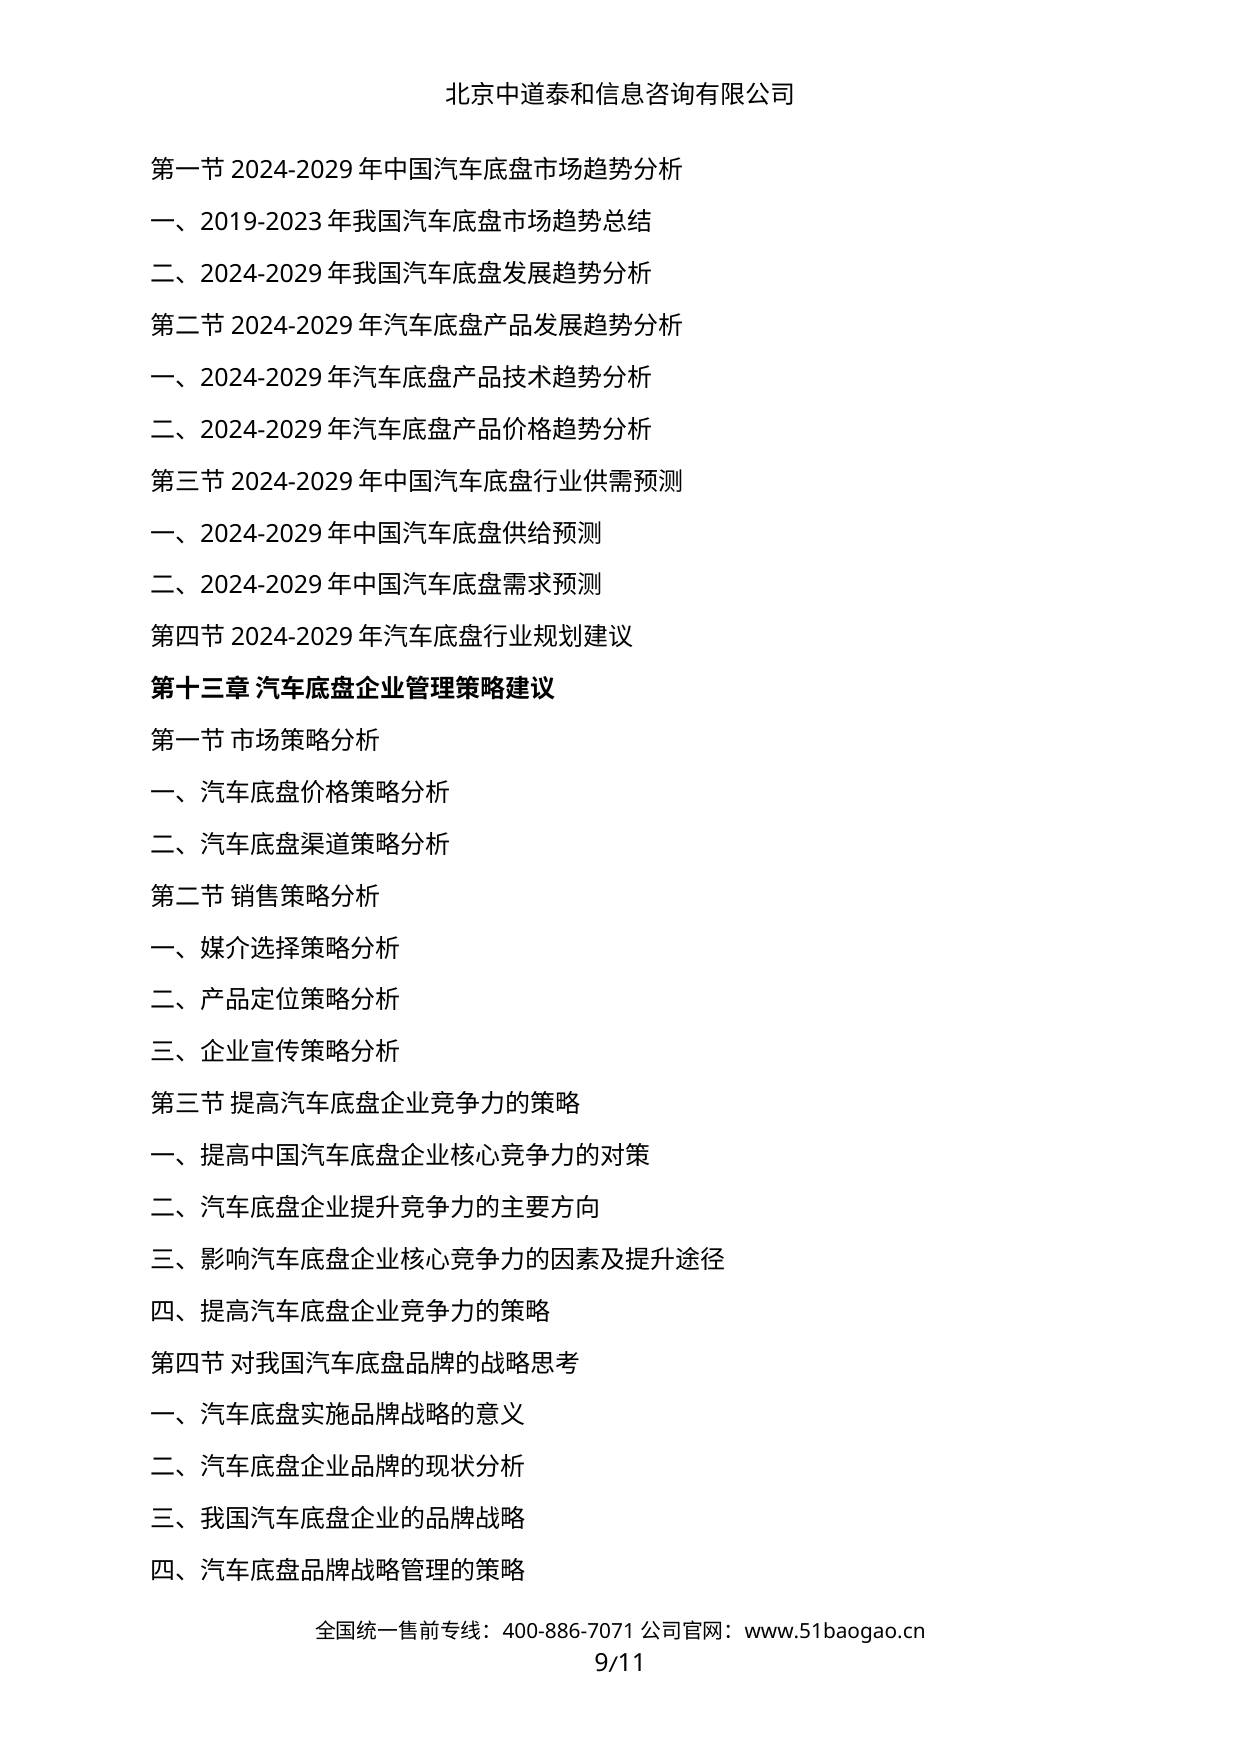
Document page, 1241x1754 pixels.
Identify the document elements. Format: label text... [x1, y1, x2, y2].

text 二、2024-2029年汽车底盘产品价格趋势分析 [150, 409, 1090, 446]
text 三、企业宣传策略分析 [150, 1032, 1090, 1068]
text 一、2019-2023年我国汽车底盘市场趋势总结 [150, 202, 1090, 238]
text 第四节 2024-2029年汽车底盘行业规划建议 [150, 617, 1090, 653]
text 第一节 2024-2029年中国汽车底盘市场趋势分析 [150, 150, 1090, 186]
text 一、2024-2029年汽车底盘产品技术趋势分析 [150, 357, 1090, 394]
text 三、影响汽车底盘企业核心竞争力的因素及提升途径 [150, 1239, 1090, 1276]
text 四、汽车底盘品牌战略管理的策略 [150, 1551, 1090, 1587]
text 二、2024-2029年我国汽车底盘发展趋势分析 [150, 254, 1090, 290]
text 二、汽车底盘渠道策略分析 [150, 824, 1090, 861]
text 一、提高中国汽车底盘企业核心竞争力的对策 [150, 1136, 1090, 1172]
text 第三节 提高汽车底盘企业竞争力的策略 [150, 1084, 1090, 1120]
text 第三节 2024-2029年中国汽车底盘行业供需预测 [150, 461, 1090, 497]
text 四、提高汽车底盘企业竞争力的策略 [150, 1291, 1090, 1327]
text 第一节 市场策略分析 [150, 721, 1090, 757]
text 二、汽车底盘企业品牌的现状分析 [150, 1447, 1090, 1483]
text 三、我国汽车底盘企业的品牌战略 [150, 1499, 1090, 1535]
text 一、汽车底盘价格策略分析 [150, 772, 1090, 809]
text 二、产品定位策略分析 [150, 980, 1090, 1016]
text 第二节 2024-2029年汽车底盘产品发展趋势分析 [150, 306, 1090, 342]
text 第四节 对我国汽车底盘品牌的战略思考 [150, 1343, 1090, 1379]
text 二、2024-2029年中国汽车底盘需求预测 [150, 565, 1090, 601]
text 第二节 销售策略分析 [150, 876, 1090, 912]
text 一、2024-2029年中国汽车底盘供给预测 [150, 513, 1090, 549]
text 一、汽车底盘实施品牌战略的意义 [150, 1395, 1090, 1431]
text 二、汽车底盘企业提升竞争力的主要方向 [150, 1187, 1090, 1224]
text 第十三章 汽车底盘企业管理策略建议 [150, 669, 1090, 705]
text 一、媒介选择策略分析 [150, 928, 1090, 964]
